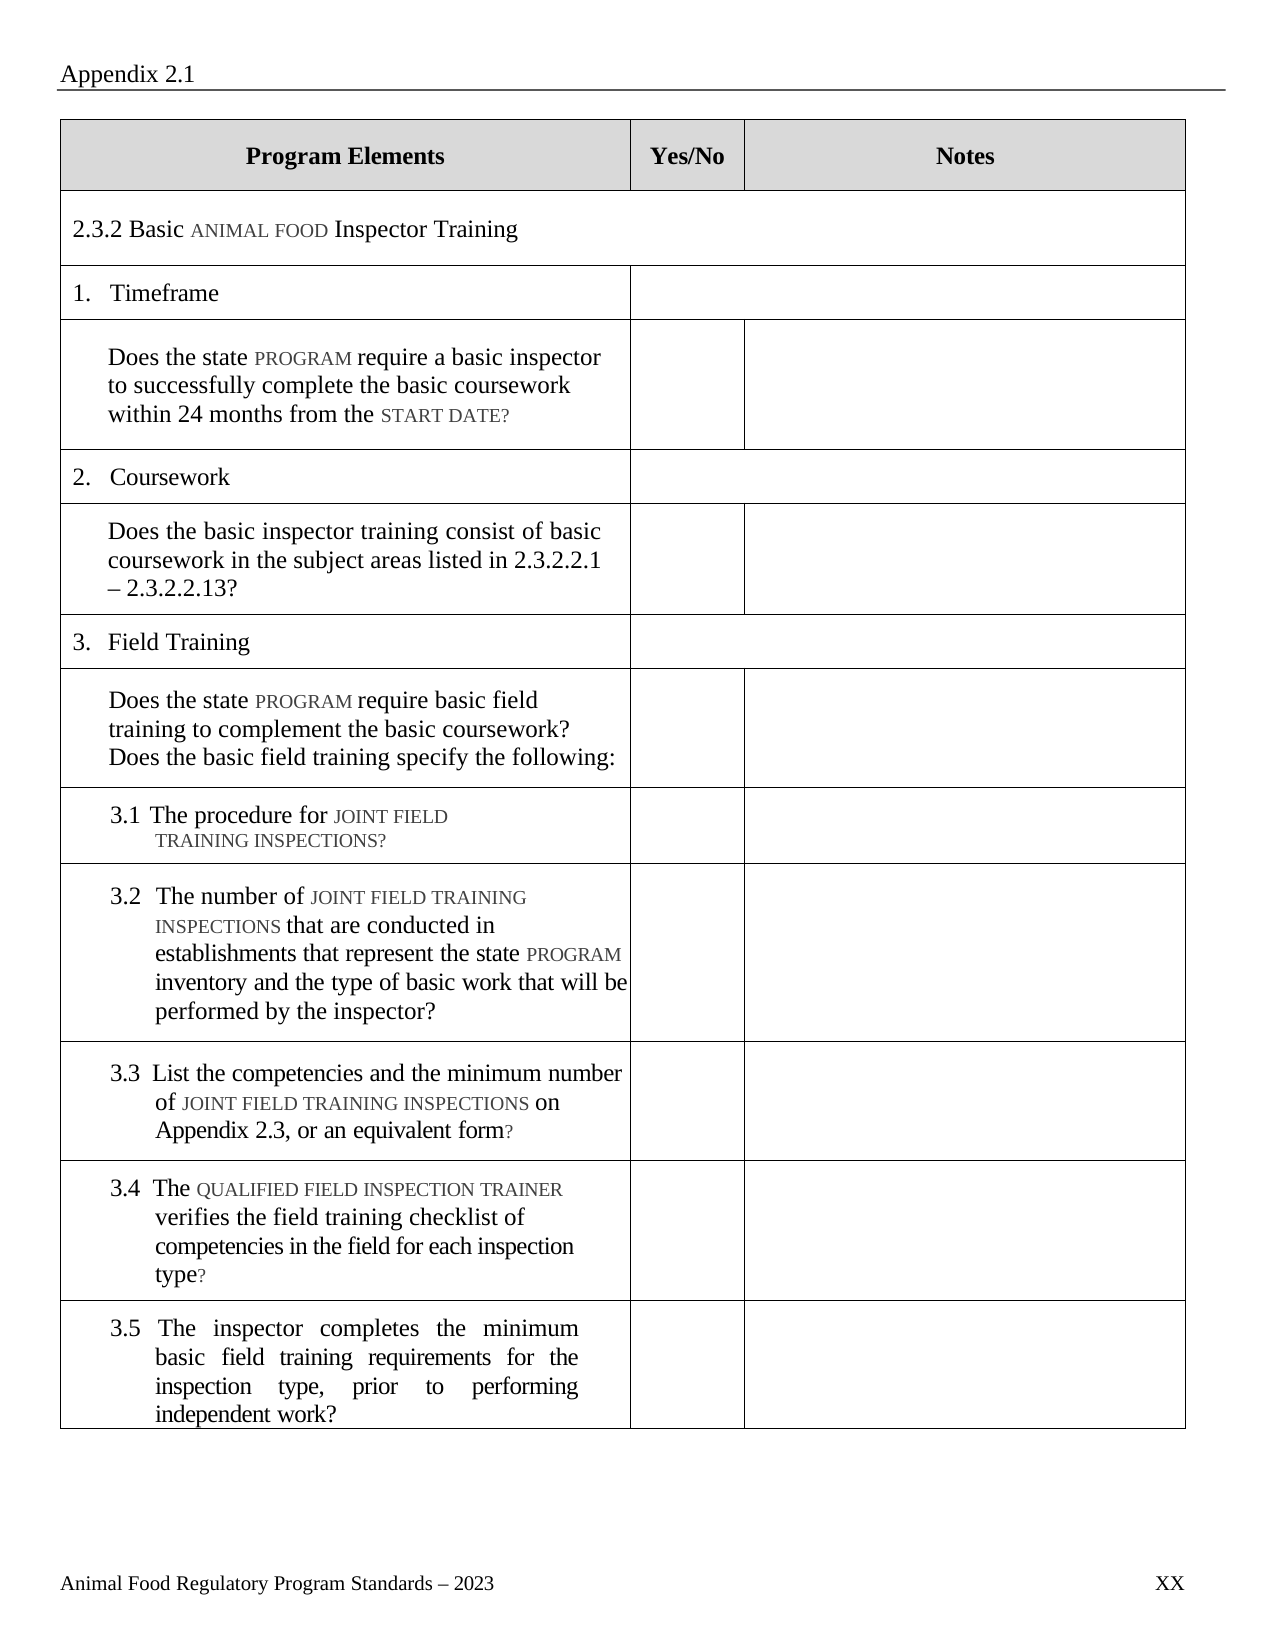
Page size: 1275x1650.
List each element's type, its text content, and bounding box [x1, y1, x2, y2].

table_cell 3.1 The procedure for JOINT FIELD TRAINING INSPECTIONS? [61, 788, 630, 863]
table_cell [631, 450, 1185, 503]
table_cell 2.3.2 Basic ANIMAL FOOD Inspector Training [61, 191, 1185, 265]
table_cell [631, 864, 744, 1041]
table_cell 3.2 The number of JOINT FIELD TRAINING INSPECTIONS that are conducted in establishments that represent the state PROGRAM inventory and the type of basic work that will be performed by the inspector? [61, 864, 630, 1041]
table_cell [745, 1161, 1185, 1300]
table_cell [631, 615, 1185, 668]
table_cell [631, 266, 1185, 319]
table_cell [631, 669, 744, 787]
table_cell [631, 1161, 744, 1300]
table_header Notes [745, 120, 1185, 190]
table_cell [631, 504, 744, 614]
table_cell [631, 1042, 744, 1160]
table_cell [631, 320, 744, 449]
table_cell [745, 864, 1185, 1041]
table_cell Does the state PROGRAM require basic field training to complement the basic coursework? Does the basic field training specify the following: [61, 669, 630, 787]
table_header Yes/No [631, 120, 744, 190]
table_cell Does the basic inspector training consist of basic coursework in the subject areas listed in 2.3.2.2.1 – 2.3.2.2.13? [61, 504, 630, 614]
table_cell [745, 788, 1185, 863]
table_cell [745, 1042, 1185, 1160]
table_cell [745, 1301, 1185, 1428]
table_cell [631, 1301, 744, 1428]
table_cell [745, 504, 1185, 614]
table_cell 2. Coursework [61, 450, 630, 503]
table_cell [745, 669, 1185, 787]
table_cell 3.5 The inspector completes the minimum basic field training requirements for the inspection type, prior to performing independent work? [61, 1301, 630, 1428]
table_cell [631, 788, 744, 863]
table_header Program Elements [61, 120, 630, 190]
table_cell 3.3 List the competencies and the minimum number of JOINT FIELD TRAINING INSPECTIONS on Appendix 2.3, or an equivalent form? [61, 1042, 630, 1160]
table_cell Does the state PROGRAM require a basic inspector to successfully complete the basic coursework within 24 months from the START DATE? [61, 320, 630, 449]
table_cell 3. Field Training [61, 615, 630, 668]
table_cell [745, 320, 1185, 449]
table_cell 3.4 The QUALIFIED FIELD INSPECTION TRAINER verifies the field training checklist of competencies in the field for each inspection type? [61, 1161, 630, 1300]
table_cell 1. Timeframe [61, 266, 630, 319]
